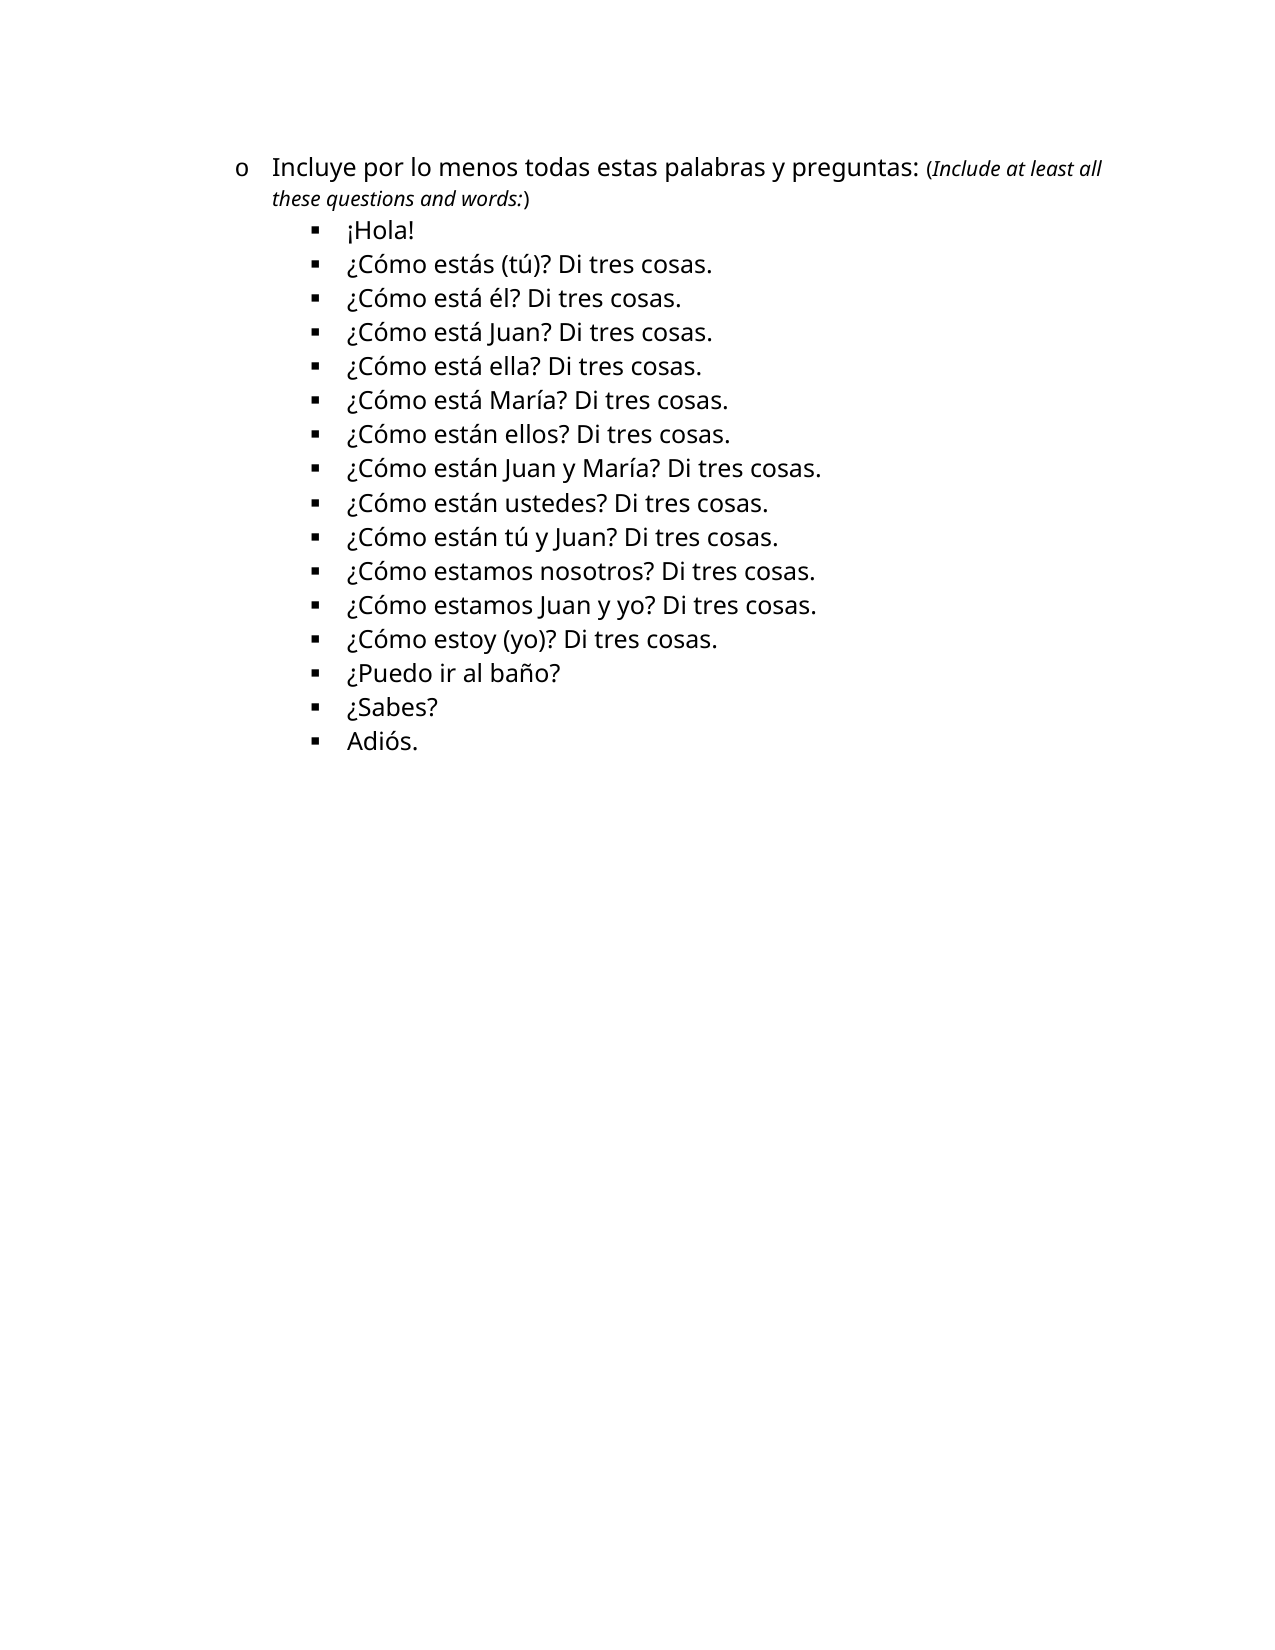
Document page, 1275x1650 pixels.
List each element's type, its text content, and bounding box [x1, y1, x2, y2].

list ¿Cómo estoy (yo)? Di tres cosas. [309, 621, 1125, 656]
list ¿Cómo estamos nosotros? Di tres cosas. [309, 553, 1125, 587]
list ¿Cómo está María? Di tres cosas. [309, 383, 1125, 417]
list ¿Cómo está él? Di tres cosas. [309, 281, 1125, 315]
list ¿Cómo está ella? Di tres cosas. [309, 349, 1125, 383]
list ¿Cómo estás (tú)? Di tres cosas. [309, 247, 1125, 281]
list Adiós. [309, 724, 1125, 758]
list ¿Cómo están tú y Juan? Di tres cosas. [309, 519, 1125, 553]
list Incluye por lo menos todas estas palabras y preguntas: (Include at least all these questions and words:) [234, 150, 1125, 213]
list ¿Sabes? [309, 689, 1125, 724]
list ¿Cómo están ustedes? Di tres cosas. [309, 485, 1125, 519]
list ¿Cómo estamos Juan y yo? Di tres cosas. [309, 587, 1125, 621]
list ¿Cómo están Juan y María? Di tres cosas. [309, 451, 1125, 485]
list ¡Hola! [309, 213, 1125, 247]
list ¿Cómo están ellos? Di tres cosas. [309, 417, 1125, 451]
list ¿Puedo ir al baño? [309, 656, 1125, 689]
list ¿Cómo está Juan? Di tres cosas. [309, 315, 1125, 349]
